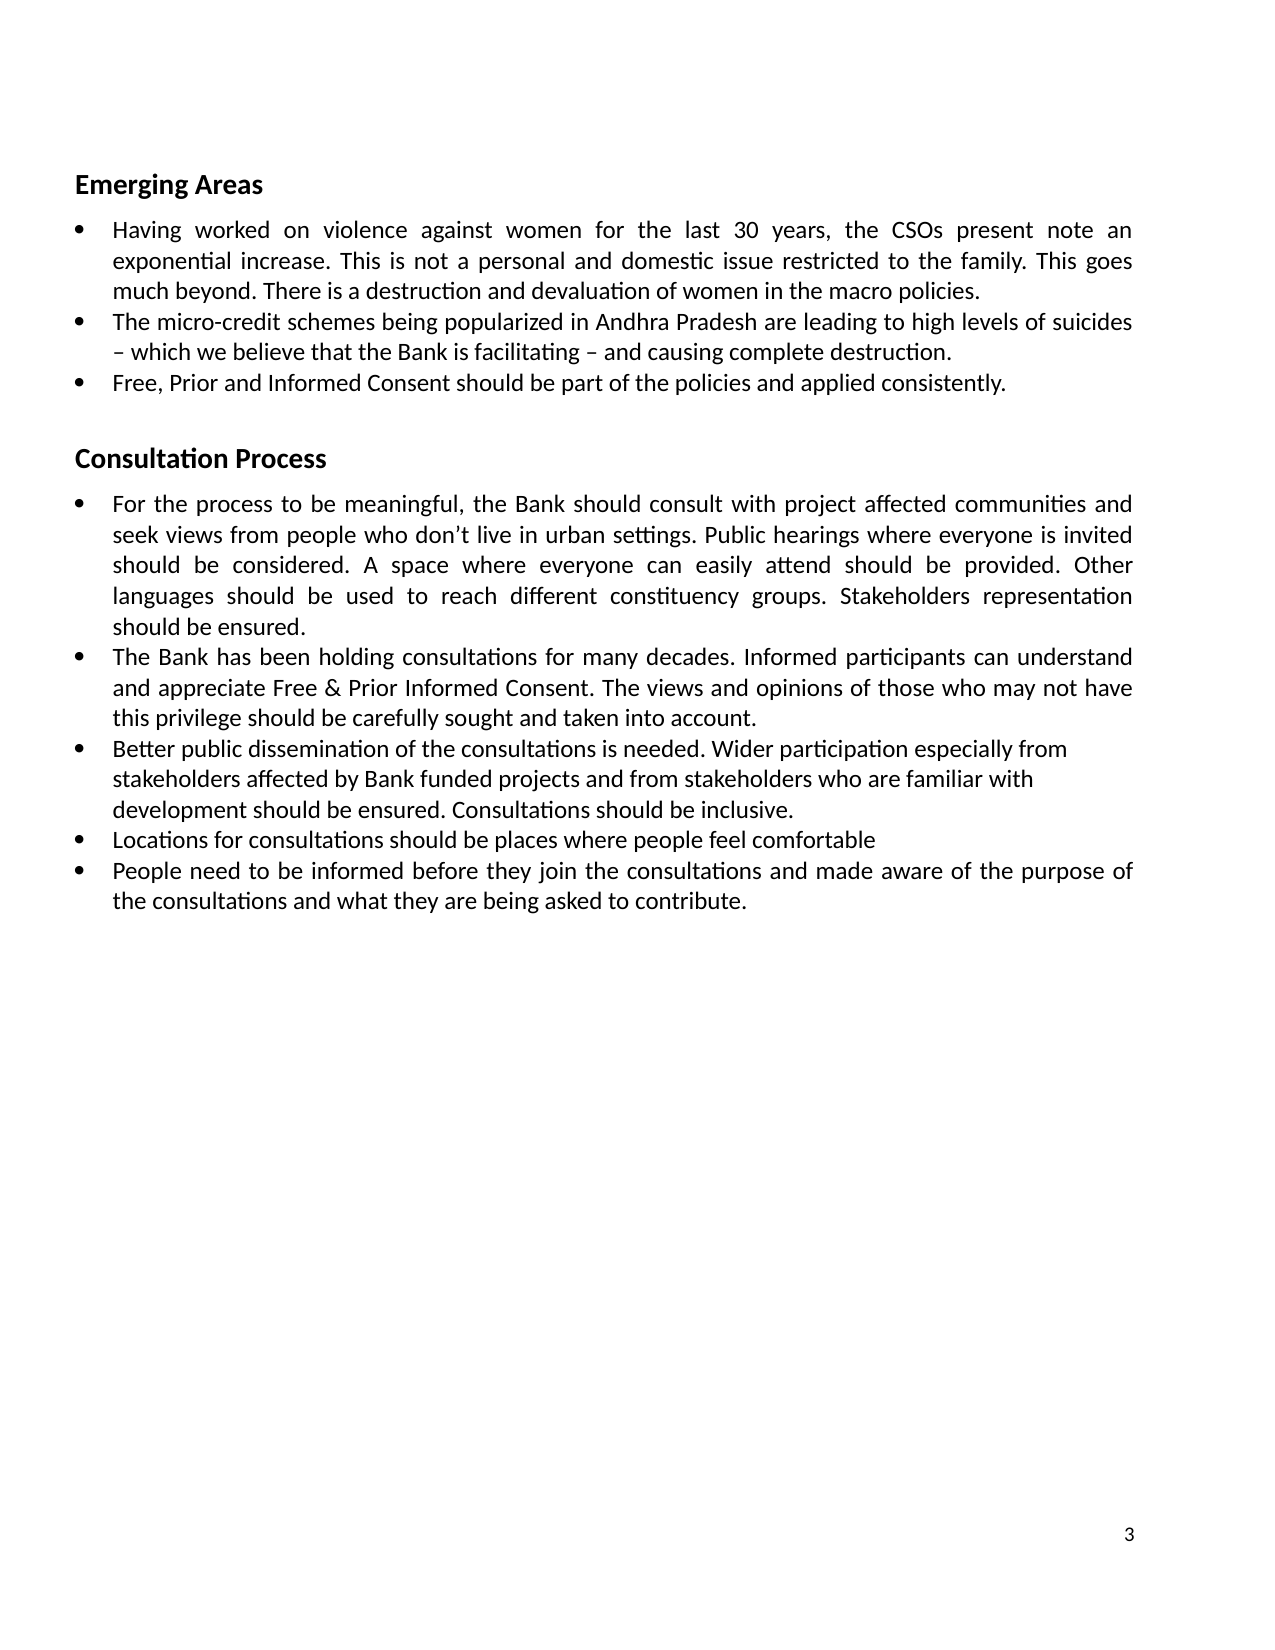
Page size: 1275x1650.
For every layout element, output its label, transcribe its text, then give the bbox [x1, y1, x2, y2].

list People need to be informed before they join the consultations and made aware of the purpose of the consultations and what they are being asked to contribute. [75, 855, 1134, 916]
list The Bank has been holding consultations for many decades. Informed participants can understand and appreciate Free & Prior Informed Consent. The views and opinions of those who may not have this privilege should be carefully sought and taken into account. [75, 641, 1134, 733]
list For the process to be meaningful, the Bank should consult with project affected communities and seek views from people who don’t live in urban settings. Public hearings where everyone is invited should be considered. A space where everyone can easily attend should be provided. Other languages should be used to reach different constituency groups. Stakeholders representation should be ensured. [75, 489, 1134, 641]
text Emerging Areas [75, 166, 1134, 202]
text Consultation Process [75, 441, 1134, 476]
list Having worked on violence against women for the last 30 years, the CSOs present note an exponential increase. This is not a personal and domestic issue restricted to the family. This goes much beyond. There is a destruction and devaluation of women in the macro policies. [75, 214, 1134, 306]
list The micro-credit schemes being popularized in Andhra Pradesh are leading to high levels of suicides – which we believe that the Bank is facilitating – and causing complete destruction. [75, 306, 1134, 367]
list Free, Prior and Informed Consent should be part of the policies and applied consistently. [75, 367, 1134, 397]
list Locations for consultations should be places where people feel comfortable [75, 824, 1134, 855]
list Better public dissemination of the consultations is needed. Wider participation especially from stakeholders affected by Bank funded projects and from stakeholders who are familiar with development should be ensured. Consultations should be inclusive. [75, 733, 1134, 824]
